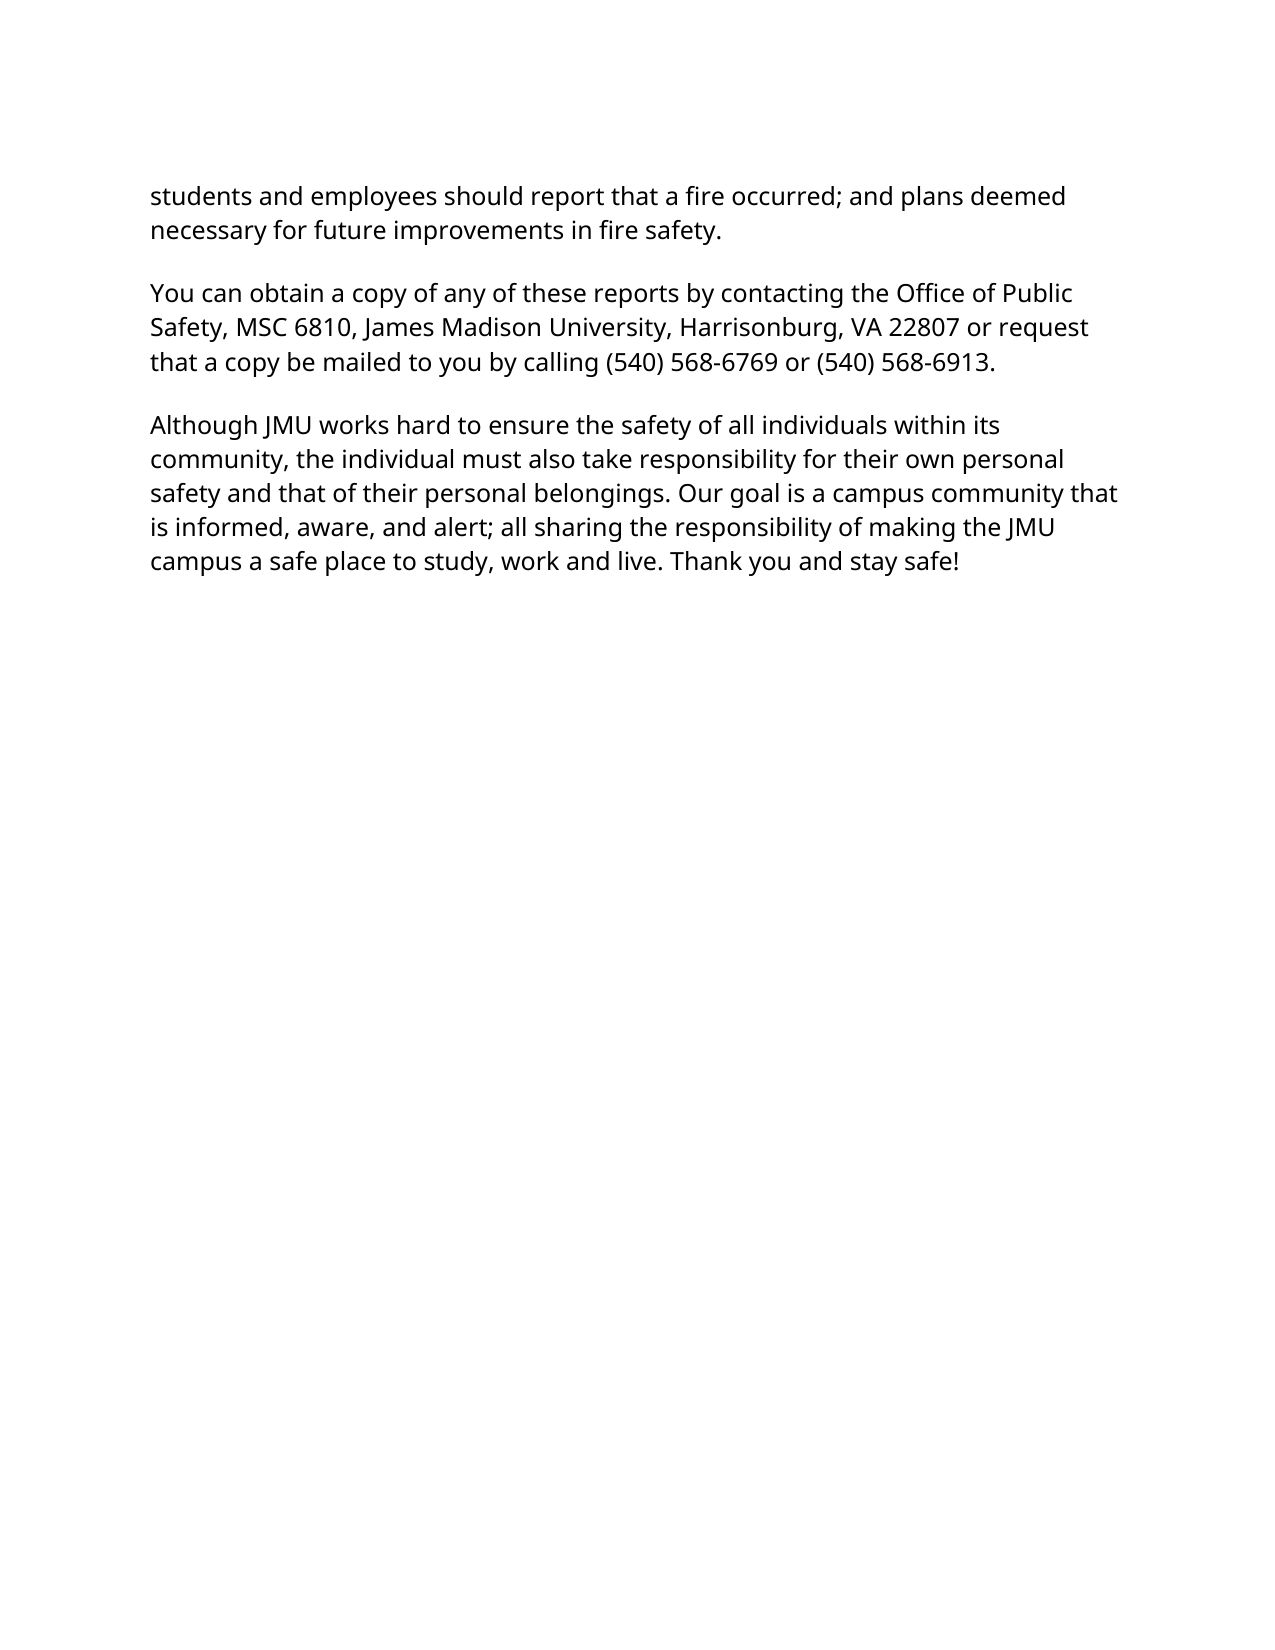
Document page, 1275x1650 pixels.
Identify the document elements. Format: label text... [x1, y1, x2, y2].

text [150, 179, 1125, 247]
text Although JMU works hard to ensure the safety of all individuals within its community, the individual must also take responsibility for their own personal safety and that of their personal belongings. Our goal is a campus community that is informed, aware, and alert; all sharing the responsibility of making the JMU campus a safe place to study, work and live. Thank you and stay safe! [150, 407, 1125, 578]
text You can obtain a copy of any of these reports by contacting the Office of Public Safety, MSC 6810, James Madison University, Harrisonburg, VA 22807 or request that a copy be mailed to you by calling (540) 568-6769 or (540) 568-6913. [150, 276, 1125, 378]
